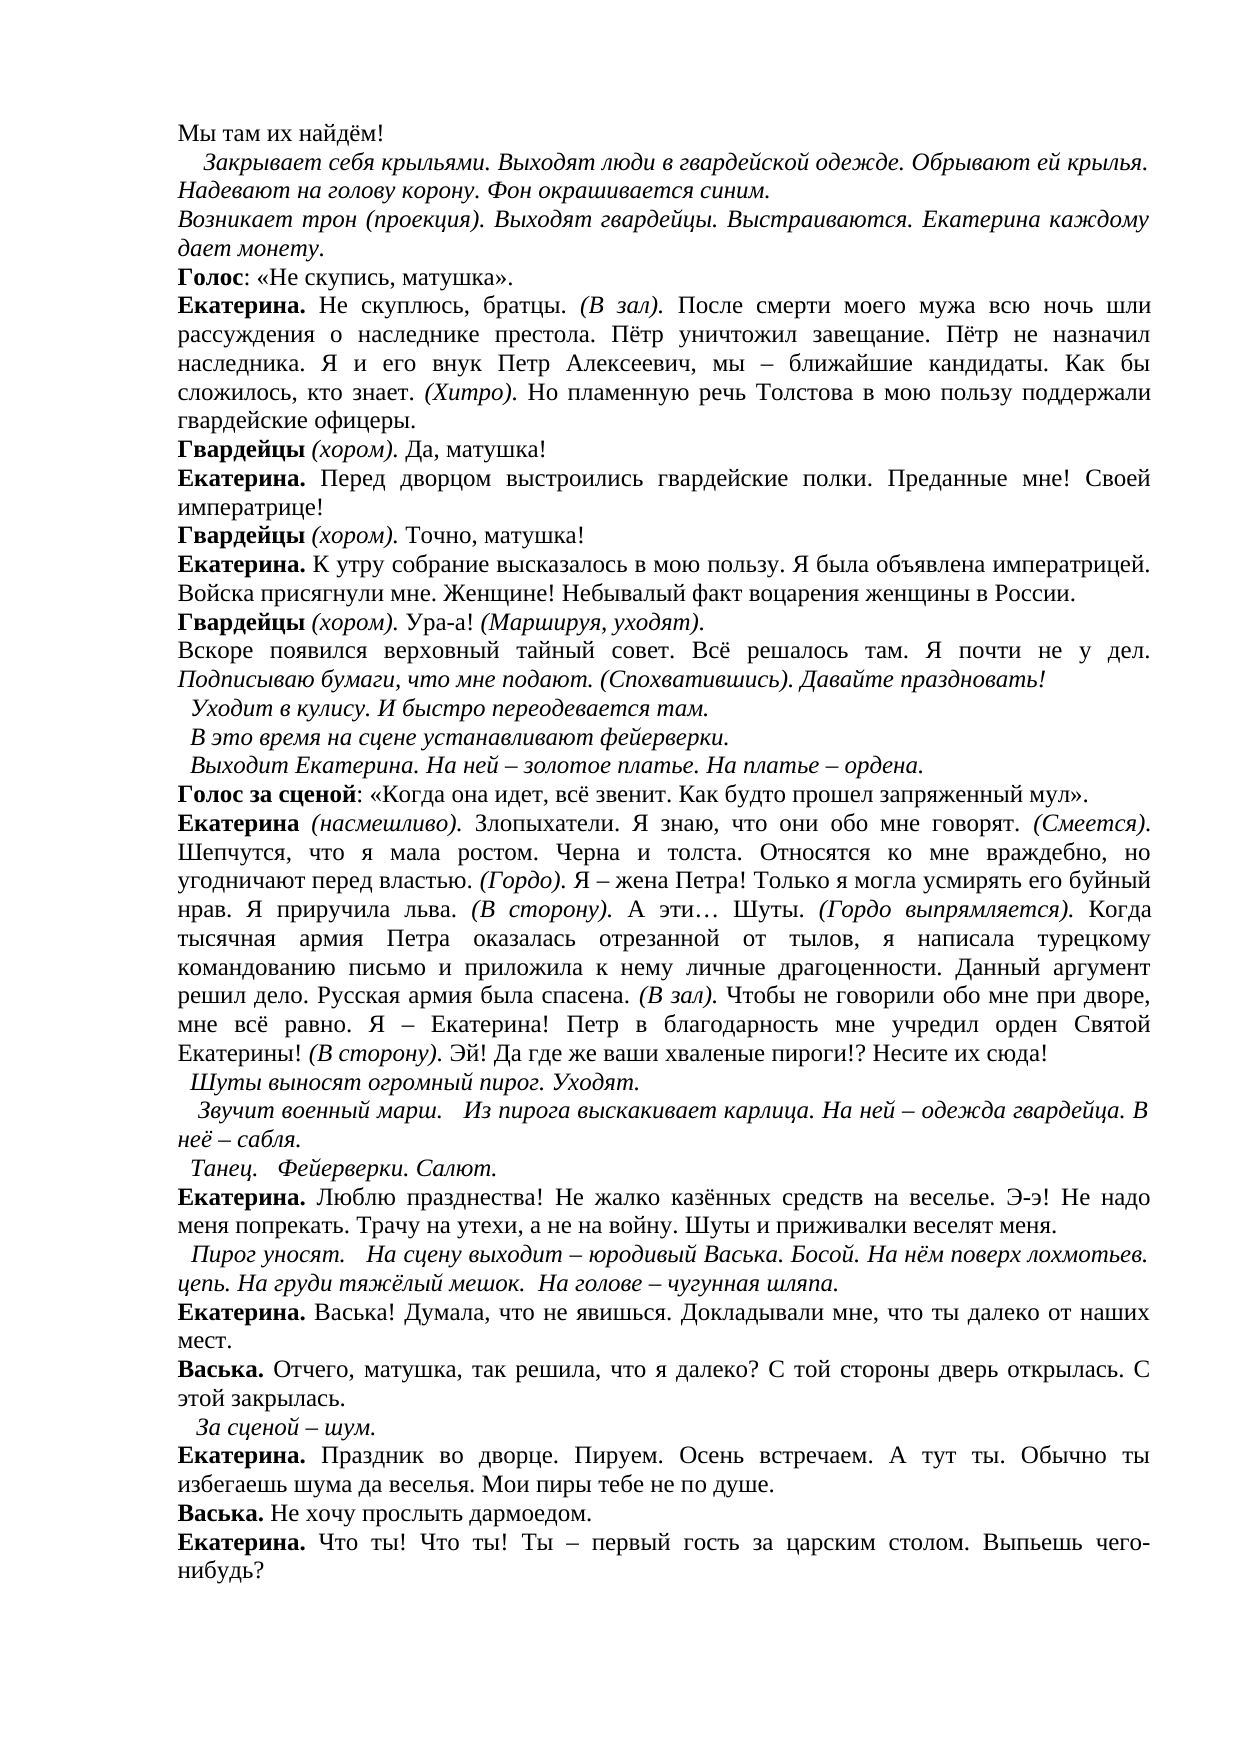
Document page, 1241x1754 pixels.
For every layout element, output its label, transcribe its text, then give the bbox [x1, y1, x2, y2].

text Гвардейцы (хором). Точно, матушка! [177, 521, 1152, 549]
text Екатерина. Праздник во дворце. Пируем. Осень встречаем. А тут ты. Обычно ты избегаешь шума да веселья. Мои пиры тебе не по душе. [177, 1441, 1152, 1498]
text Екатерина. К утру собрание высказалось в мою пользу. Я была объявлена императрицей. Войска присягнули мне. Женщине! Небывалый факт воцарения женщины в России. [177, 549, 1152, 607]
text Голос: «Не скупись, матушка». [177, 262, 1152, 291]
text В это время на сцене устанавливают фейерверки. [177, 722, 1152, 751]
text Гвардейцы (хором). Да, матушка! [177, 434, 1152, 463]
text Екатерина (насмешливо). Злопыхатели. Я знаю, что они обо мне говорят. (Смеется). Шепчутся, что я мала ростом. Черна и толста. Относятся ко мне враждебно, но угодничают перед властью. (Гордо). Я – жена Петра! Только я могла усмирять его буйный нрав. Я приручила льва. (В сторону). А эти… Шуты. (Гордо выпрямляется). Когда тысячная армия Петра оказалась отрезанной от тылов, я написала турецкому командованию письмо и приложила к нему личные драгоценности. Данный аргумент решил дело. Русская армия была спасена. (В зал). Чтобы не говорили обо мне при дворе, мне всё равно. Я – Екатерина! Петр в благодарность мне учредил орден Святой Екатерины! (В сторону). Эй! Да где же ваши хваленые пироги!? Несите их сюда! [177, 808, 1152, 1067]
text Екатерина. Перед дворцом выстроились гвардейские полки. Преданные мне! Своей императрице! [177, 463, 1152, 521]
text Выходит Екатерина. На ней – золотое платье. На платье – ордена. [177, 751, 1152, 779]
text Екатерина. Люблю празднества! Не жалко казённых средств на веселье. Э-э! Не надо меня попрекать. Трачу на утехи, а не на войну. Шуты и приживалки веселят меня. [177, 1182, 1152, 1239]
text Мы там их найдём! [177, 118, 1152, 147]
text Васька. Отчего, матушка, так решила, что я далеко? С той стороны дверь открылась. С этой закрылась. [177, 1354, 1152, 1412]
text Уходит в кулису. И быстро переодевается там. [177, 693, 1152, 722]
text Закрывает себя крыльями. Выходят люди в гвардейской одежде. Обрывают ей крылья. Надевают на голову корону. Фон окрашивается синим. [177, 147, 1152, 204]
text Танец. Фейерверки. Салют. [177, 1153, 1152, 1182]
text Екатерина. Васька! Думала, что не явишься. Докладывали мне, что ты далеко от наших мест. [177, 1297, 1152, 1354]
text Екатерина. Что ты! Что ты! Ты – первый гость за царским столом. Выпьешь чего-нибудь? [177, 1527, 1152, 1584]
text Екатерина. Не скуплюсь, братцы. (В зал). После смерти моего мужа всю ночь шли рассуждения о наследнике престола. Пётр уничтожил завещание. Пётр не назначил наследника. Я и его внук Петр Алексеевич, мы – ближайшие кандидаты. Как бы сложилось, кто знает. (Хитро). Но пламенную речь Толстова в мою пользу поддержали гвардейские офицеры. [177, 291, 1152, 434]
text Гвардейцы (хором). Ура-а! (Маршируя, уходят). [177, 607, 1152, 636]
text Звучит военный марш. Из пирога выскакивает карлица. На ней – одежда гвардейца. В неё – сабля. [177, 1096, 1152, 1153]
text Шуты выносят огромный пирог. Уходят. [177, 1067, 1152, 1096]
text Вскоре появился верховный тайный совет. Всё решалось там. Я почти не у дел. Подписываю бумаги, что мне подают. (Спохватившись). Давайте праздновать! [177, 636, 1152, 693]
text За сценой – шум. [177, 1412, 1152, 1441]
text Голос за сценой: «Когда она идет, всё звенит. Как будто прошел запряженный мул». [177, 779, 1152, 808]
text Васька. Не хочу прослыть дармоедом. [177, 1498, 1152, 1527]
text Пирог уносят. На сцену выходит – юродивый Васька. Босой. На нём поверх лохмотьев. цепь. На груди тяжёлый мешок. На голове – чугунная шляпа. [177, 1239, 1152, 1297]
text Возникает трон (проекция). Выходят гвардейцы. Выстраиваются. Екатерина каждому дает монету. [177, 204, 1152, 262]
